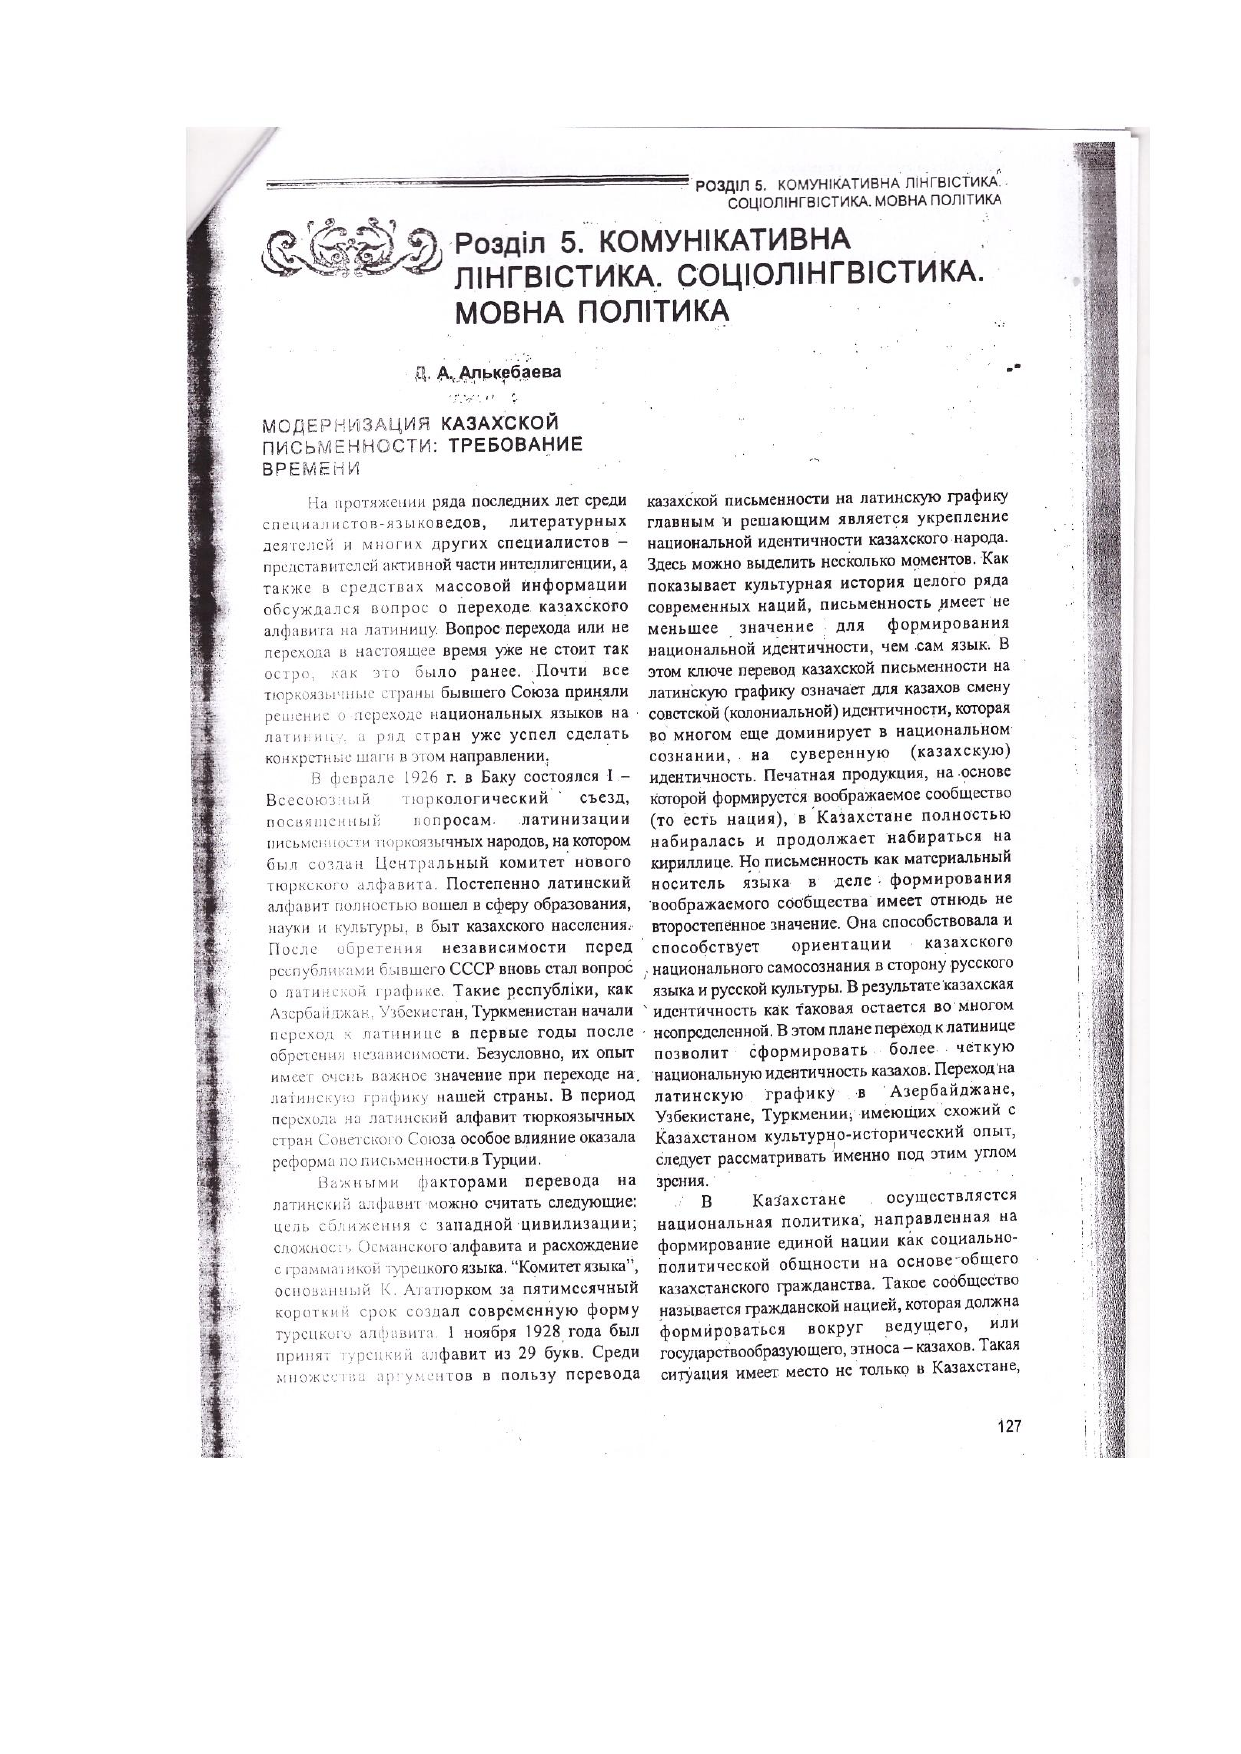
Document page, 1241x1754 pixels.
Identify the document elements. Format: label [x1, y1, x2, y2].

picture [177, 118, 1157, 1466]
